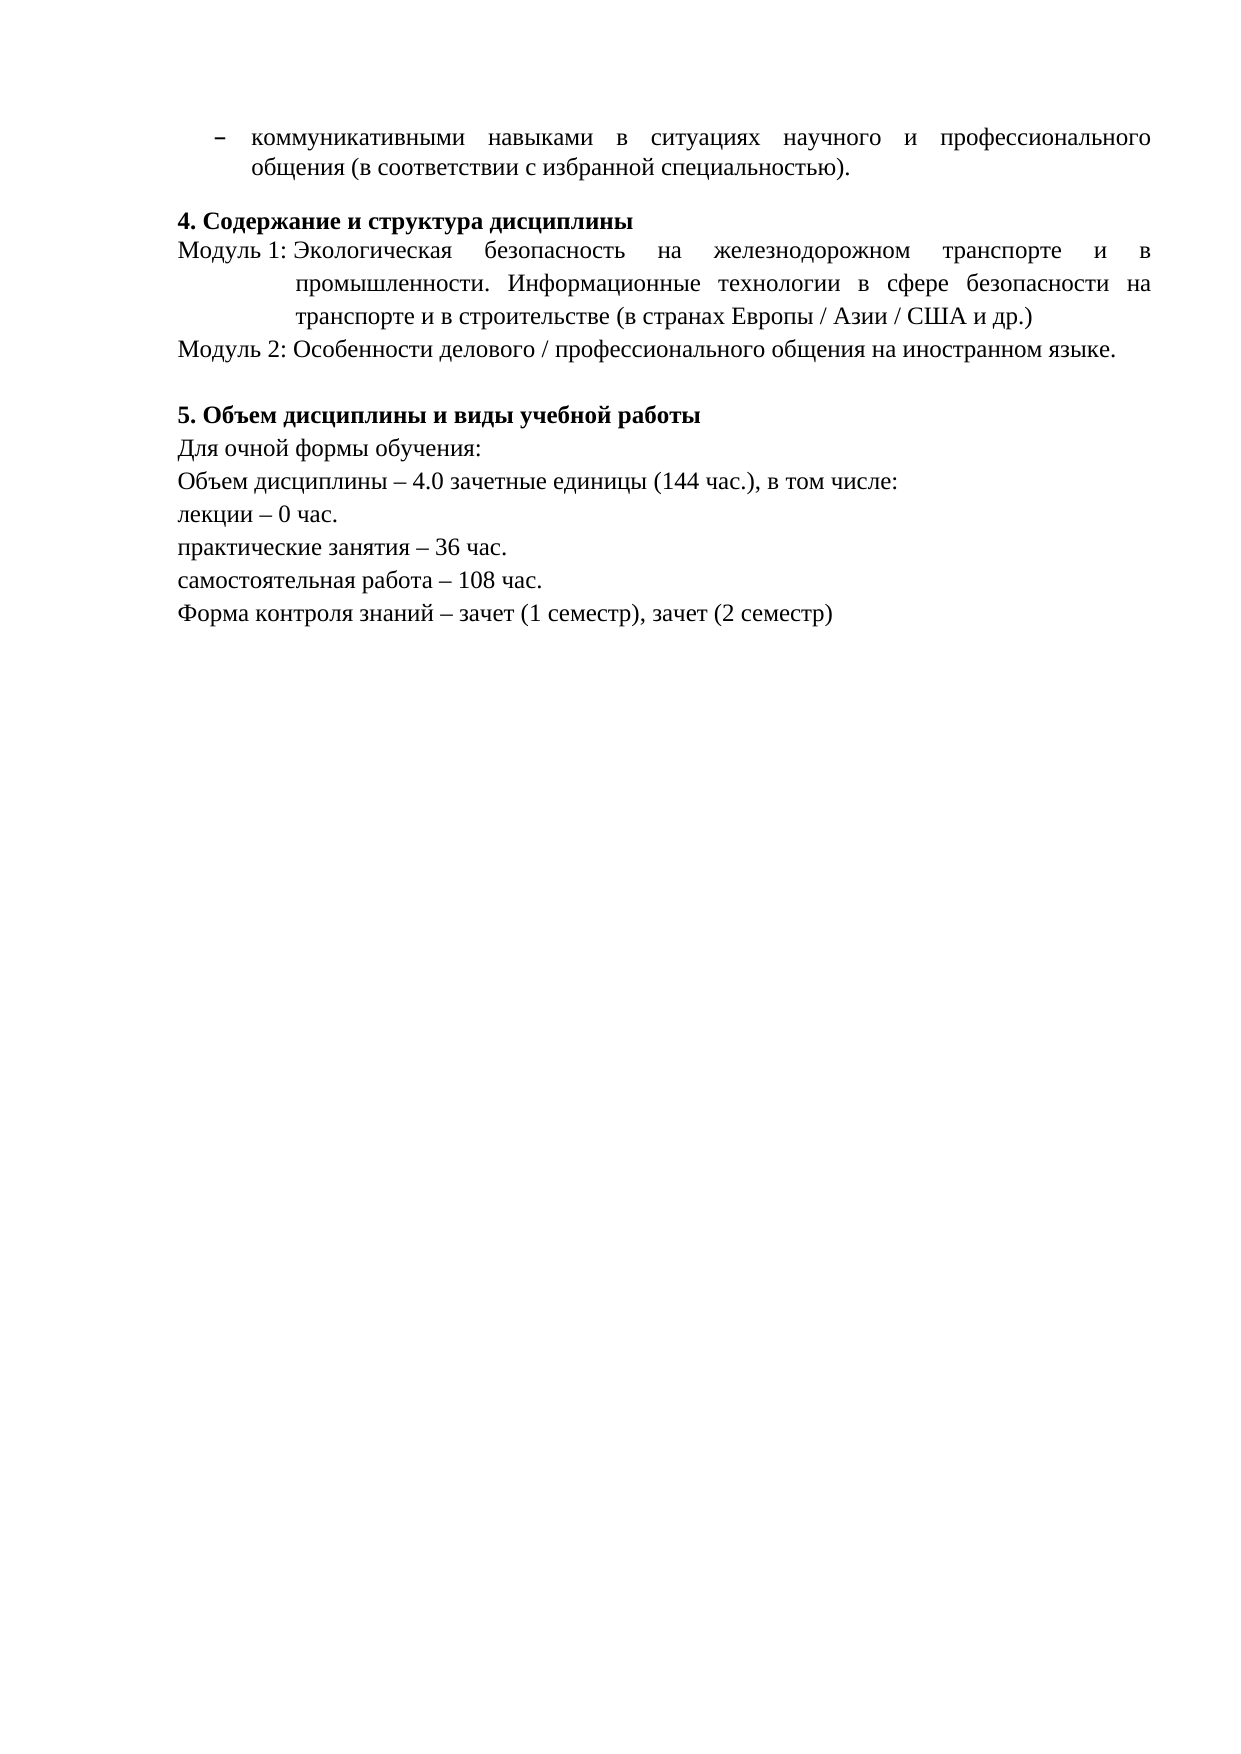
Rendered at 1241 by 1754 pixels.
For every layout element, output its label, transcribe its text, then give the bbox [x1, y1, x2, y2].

text Модуль 1: Экологическая безопасность на железнодорожном транспорте и в промышленности. Информационные технологии в сфере безопасности на транспорте и в строительстве (в странах Европы / Азии / США и др.) [177, 235, 1152, 329]
text лекции – 0 час. [177, 499, 1152, 528]
text 5. Объем дисциплины и виды учебной работы [177, 400, 1152, 428]
text Для очной формы обучения: [177, 433, 1152, 462]
text практические занятия – 36 час. [177, 532, 1152, 561]
list коммуникативными навыками в ситуациях научного и профессионального общения (в соответствии с избранной специальностью). [213, 118, 1152, 181]
text Модуль 2: Особенности делового / профессионального общения на иностранном языке. [177, 334, 1152, 362]
text Форма контроля знаний – зачет (1 семестр), зачет (2 семестр) [177, 598, 1152, 627]
text Объем дисциплины – 4.0 зачетные единицы (144 час.), в том числе: [177, 466, 1152, 494]
text 4. Содержание и структура дисциплины [177, 206, 1152, 235]
text самостоятельная работа – 108 час. [177, 565, 1152, 594]
